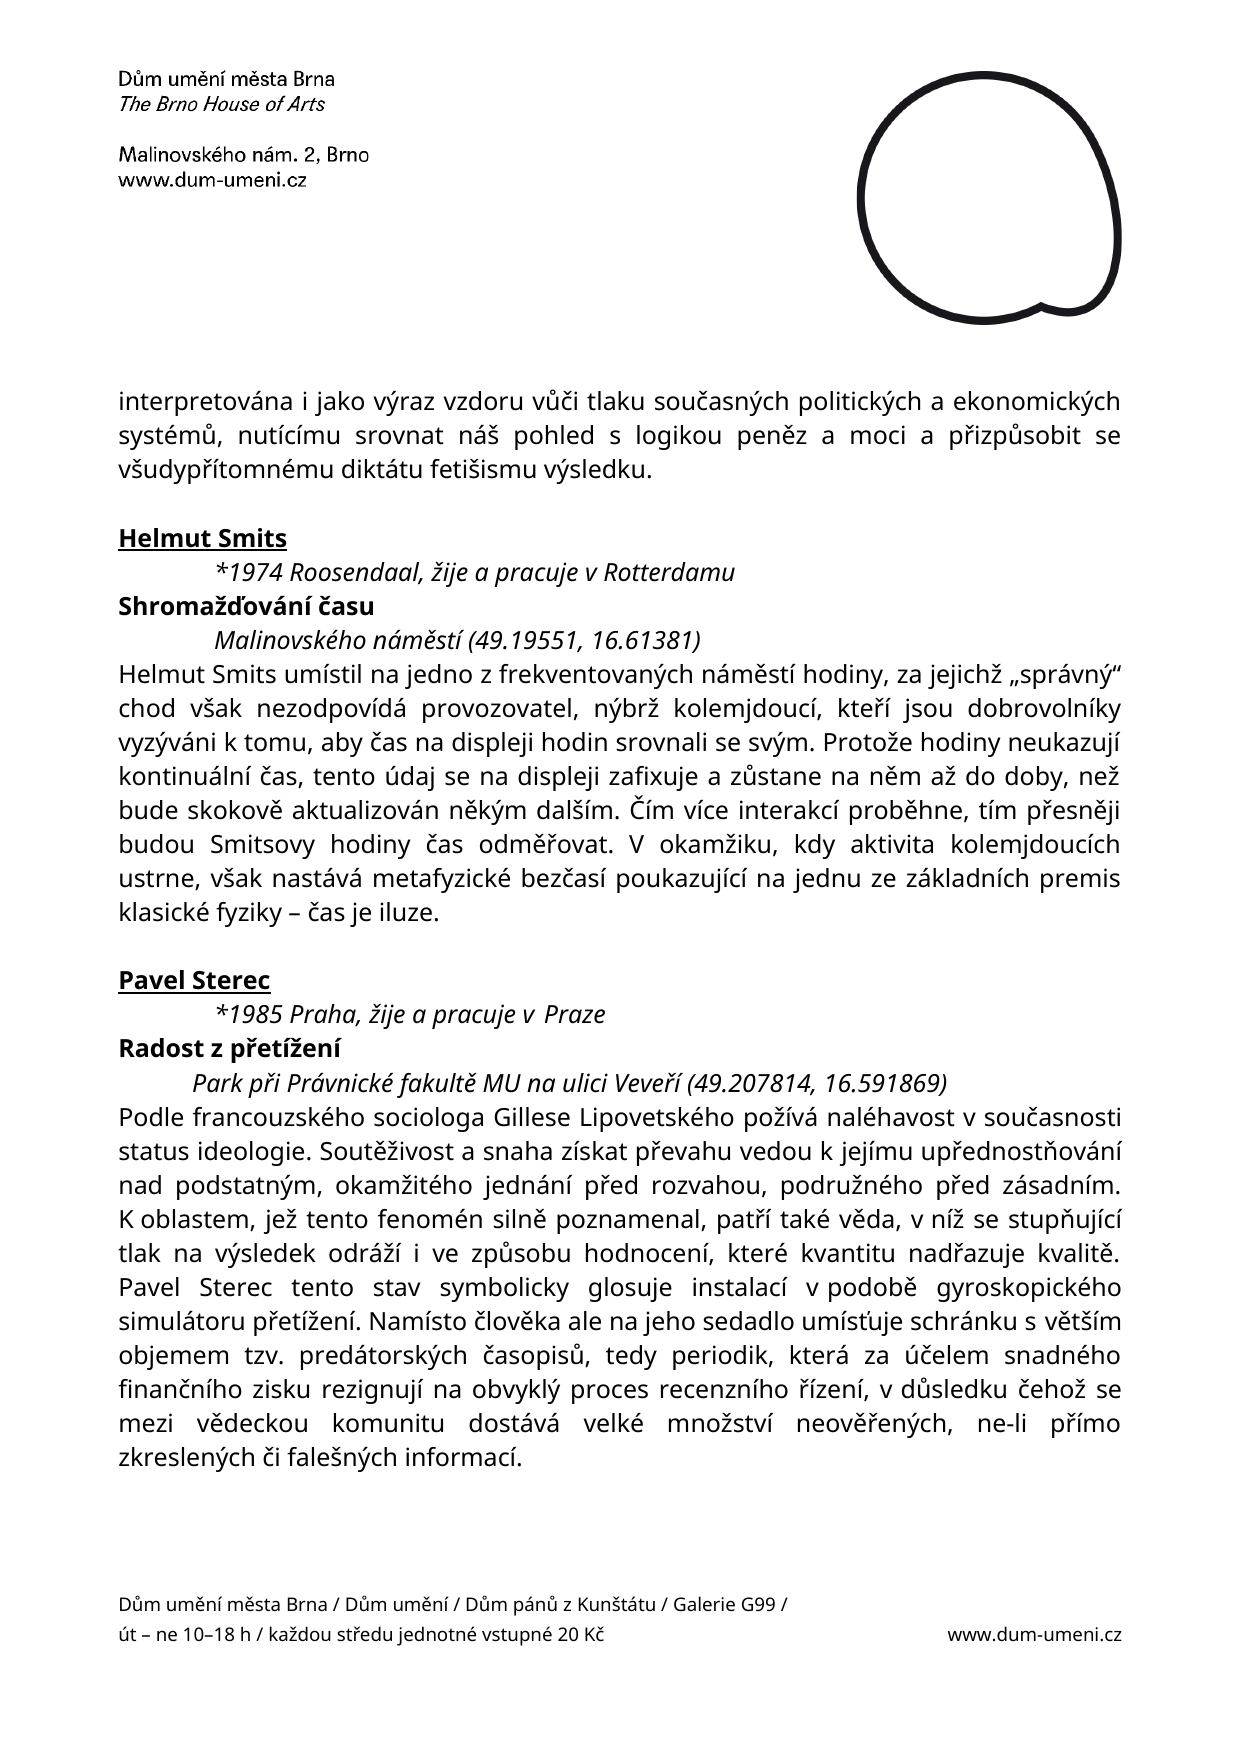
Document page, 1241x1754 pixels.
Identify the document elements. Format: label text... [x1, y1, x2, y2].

text *1974 Roosendaal, žije a pracuje v Rotterdamu [118, 554, 1122, 588]
text *1985 Praha, žije a pracuje v Praze [118, 997, 1122, 1031]
text Park při Právnické fakultě MU na ulici Veveří (49.207814, 16.591869) [192, 1065, 1122, 1099]
picture [856, 70, 1122, 329]
picture [118, 70, 369, 187]
text Shromažďování času [118, 588, 1122, 622]
text Malinovského náměstí (49.19551, 16.61381) [118, 622, 1122, 656]
text Podle francouzského sociologa Gillese Lipovetského požívá naléhavost v současnosti status ideologie. Soutěživost a snaha získat převahu vedou k jejímu upřednostňování nad podstatným, okamžitého jednání před rozvahou, podružného před zásadním. K oblastem, jež tento fenomén silně poznamenal, patří také věda, v níž se stupňující tlak na výsledek odráží i ve způsobu hodnocení, které kvantitu nadřazuje kvalitě. Pavel Sterec tento stav symbolicky glosuje instalací v podobě gyroskopického simulátoru přetížení. Namísto člověka ale na jeho sedadlo umísťuje schránku s větším objemem tzv. predátorských časopisů, tedy periodik, která za účelem snadného finančního zisku rezignují na obvyklý proces recenzního řízení, v důsledku čehož se mezi vědeckou komunitu dostává velké množství neověřených, ne-li přímo zkreslených či falešných informací. [118, 1099, 1122, 1474]
text Radost z přetížení [118, 1031, 1122, 1065]
text Pavel Sterec [118, 963, 1122, 997]
text Helmut Smits [118, 520, 1122, 554]
text Helmut Smits umístil na jedno z frekventovaných náměstí hodiny, za jejichž „správný“ chod však nezodpovídá provozovatel, nýbrž kolemjdoucí, kteří jsou dobrovolníky vyzýváni k tomu, aby čas na displeji hodin srovnali se svým. Protože hodiny neukazují kontinuální čas, tento údaj se na displeji zafixuje a zůstane na něm až do doby, než bude skokově aktualizován někým dalším. Čím více interakcí proběhne, tím přesněji budou Smitsovy hodiny čas odměřovat. V okamžiku, kdy aktivita kolemjdoucích ustrne, však nastává metafyzické bezčasí poukazující na jednu ze základních premis klasické fyziky – čas je iluze. [118, 656, 1122, 929]
